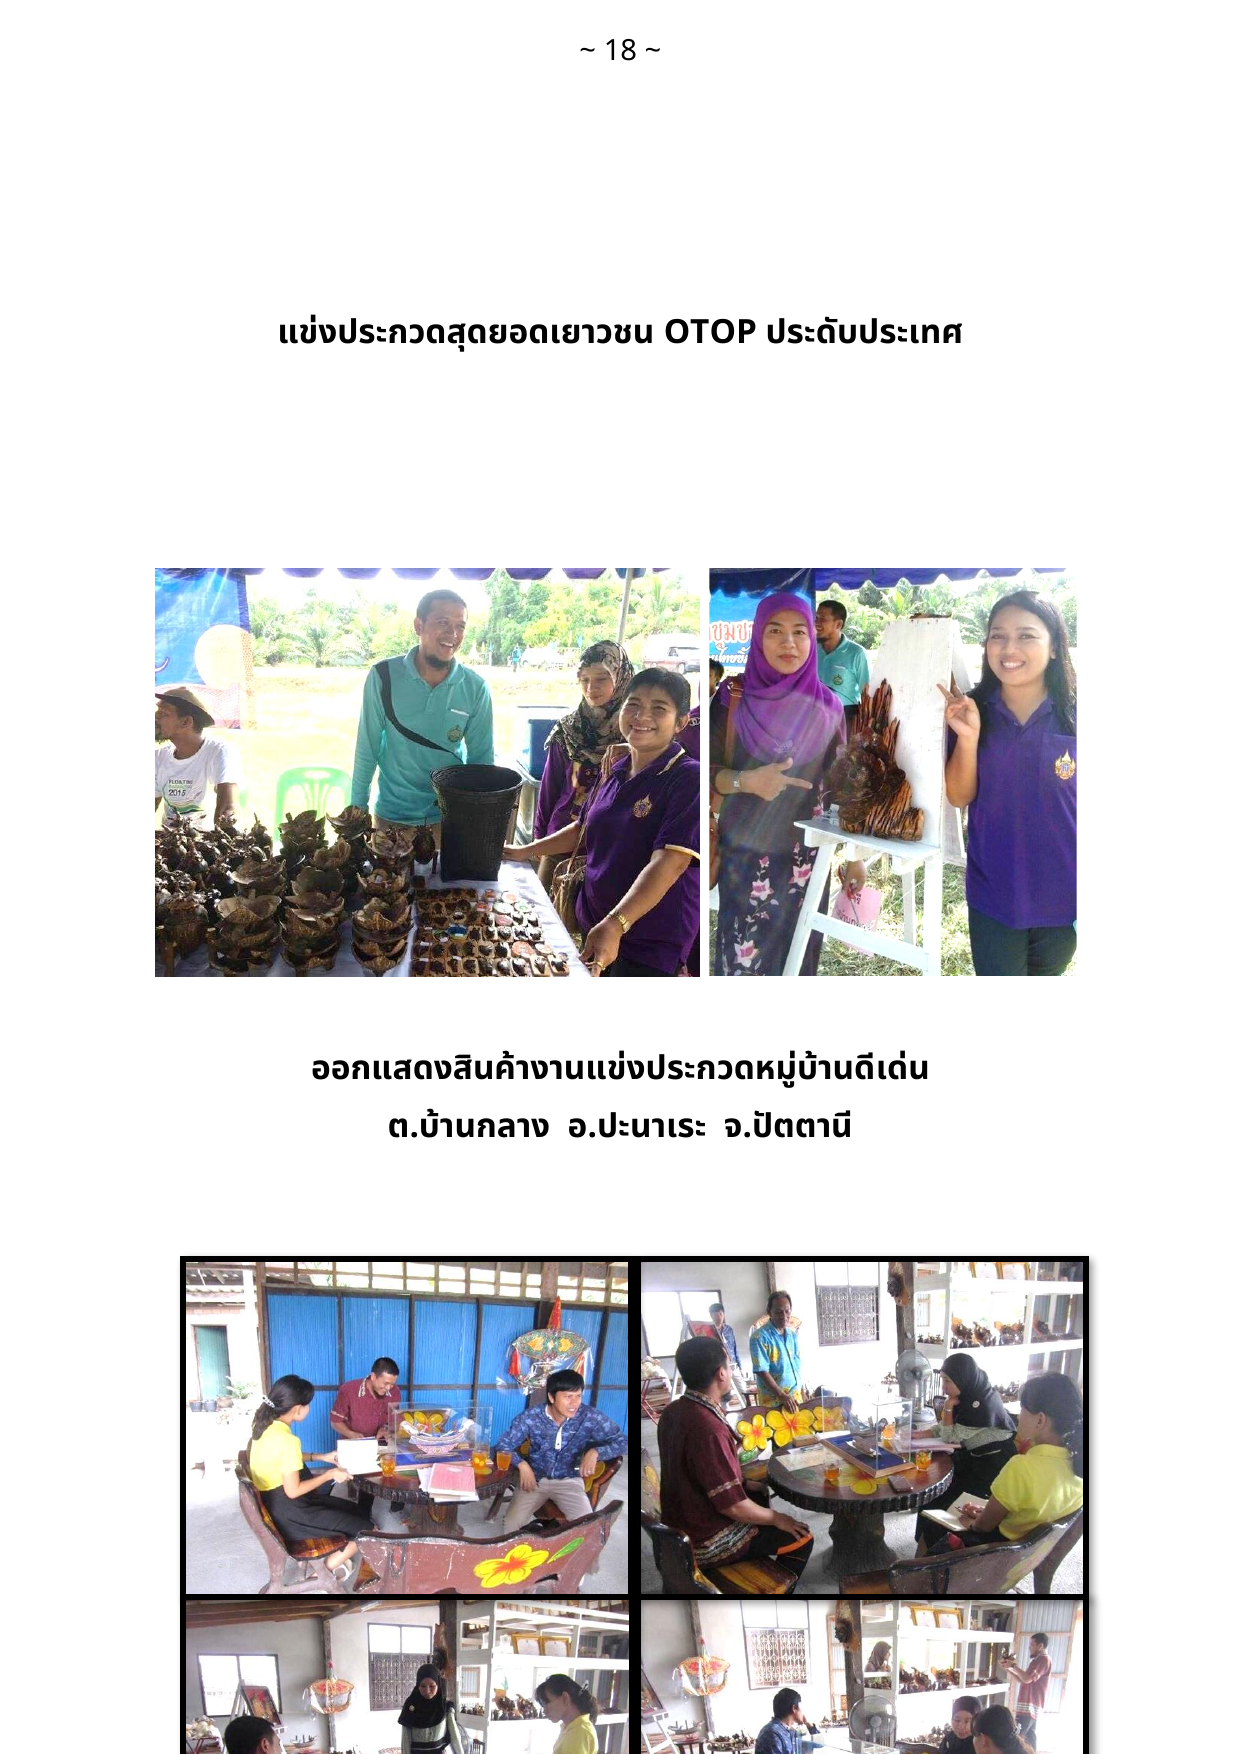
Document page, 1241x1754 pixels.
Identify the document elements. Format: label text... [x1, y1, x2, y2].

picture [709, 568, 1077, 976]
picture [641, 1600, 1083, 1754]
picture [186, 1262, 628, 1594]
picture [641, 1262, 1083, 1594]
text ออกแสดงสินค้างานแข่งประกวดหมู่บ้านดีเด่น ต.บ้านกลาง อ.ปะนาเระ จ.ปัตตานี [118, 1044, 1122, 1152]
text แข่งประกวดสุดยอดเยาวชน OTOP ประดับประเทศ [118, 308, 1122, 358]
picture [186, 1600, 629, 1754]
picture [155, 568, 700, 977]
